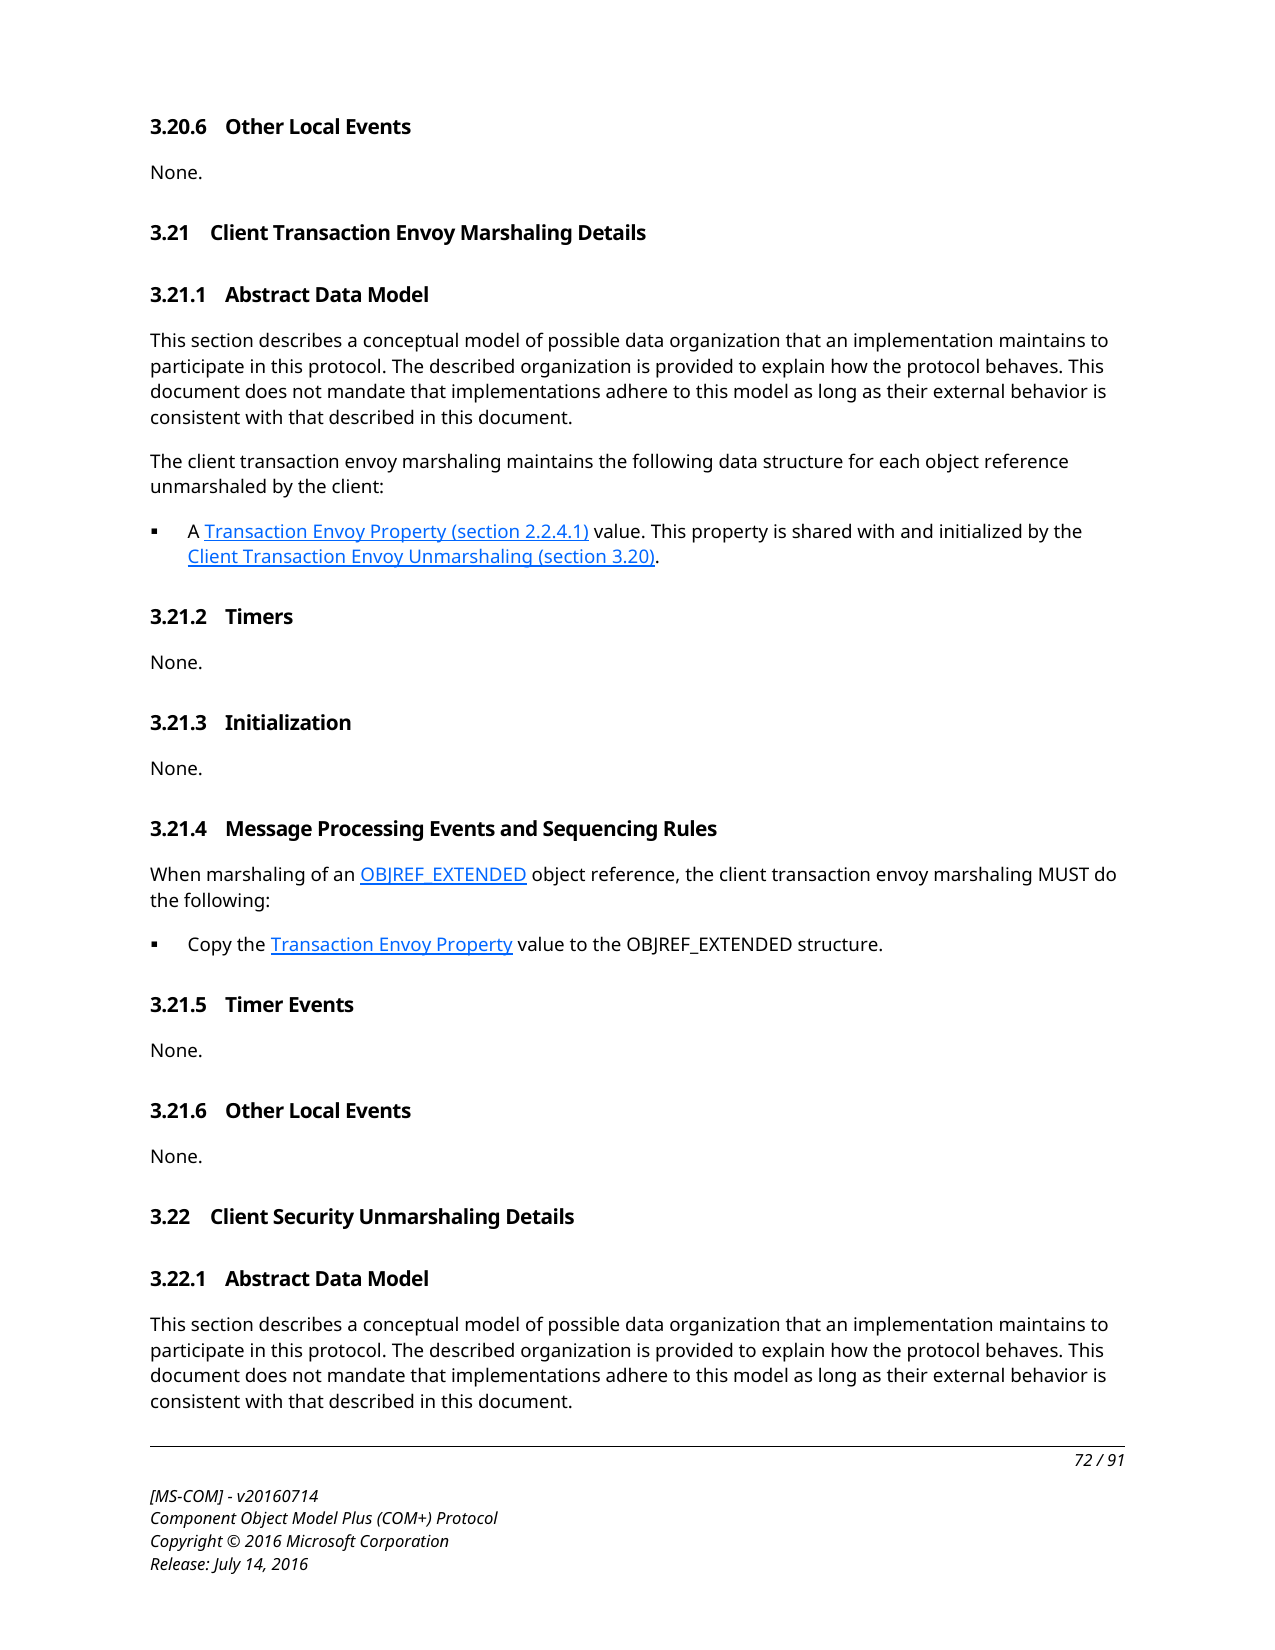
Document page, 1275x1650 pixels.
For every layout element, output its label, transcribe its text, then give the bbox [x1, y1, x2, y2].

text This section describes a conceptual model of possible data organization that an implementation maintains to participate in this protocol. The described organization is provided to explain how the protocol behaves. This document does not mandate that implementations adhere to this model as long as their external behavior is consistent with that described in this document. [150, 327, 1125, 429]
text None. [150, 160, 1125, 185]
subtitle Other Local Events [150, 1096, 1125, 1125]
subtitle Message Processing Events and Sequencing Rules [150, 814, 1125, 843]
list Copy the Transaction Envoy Property value to the OBJREF_EXTENDED structure. [150, 932, 1125, 957]
list A Transaction Envoy Property (section 2.2.4.1) value. This property is shared with and initialized by the Client Transaction Envoy Unmarshaling (section 3.20). [150, 518, 1125, 569]
subtitle Abstract Data Model [150, 280, 1125, 309]
text The client transaction envoy marshaling maintains the following data structure for each object reference unmarshaled by the client: [150, 448, 1125, 499]
subtitle Client Security Unmarshaling Details [150, 1202, 1125, 1231]
text None. [150, 1038, 1125, 1063]
subtitle Initialization [150, 708, 1125, 737]
subtitle Client Transaction Envoy Marshaling Details [150, 218, 1125, 247]
text None. [150, 756, 1125, 781]
subtitle Timer Events [150, 990, 1125, 1019]
subtitle Other Local Events [150, 112, 1125, 141]
text When marshaling of an OBJREF_EXTENDED object reference, the client transaction envoy marshaling MUST do the following: [150, 862, 1125, 913]
text None. [150, 650, 1125, 675]
text None. [150, 1144, 1125, 1169]
subtitle Abstract Data Model [150, 1264, 1125, 1293]
text This section describes a conceptual model of possible data organization that an implementation maintains to participate in this protocol. The described organization is provided to explain how the protocol behaves. This document does not mandate that implementations adhere to this model as long as their external behavior is consistent with that described in this document. [150, 1311, 1125, 1413]
subtitle Timers [150, 602, 1125, 631]
